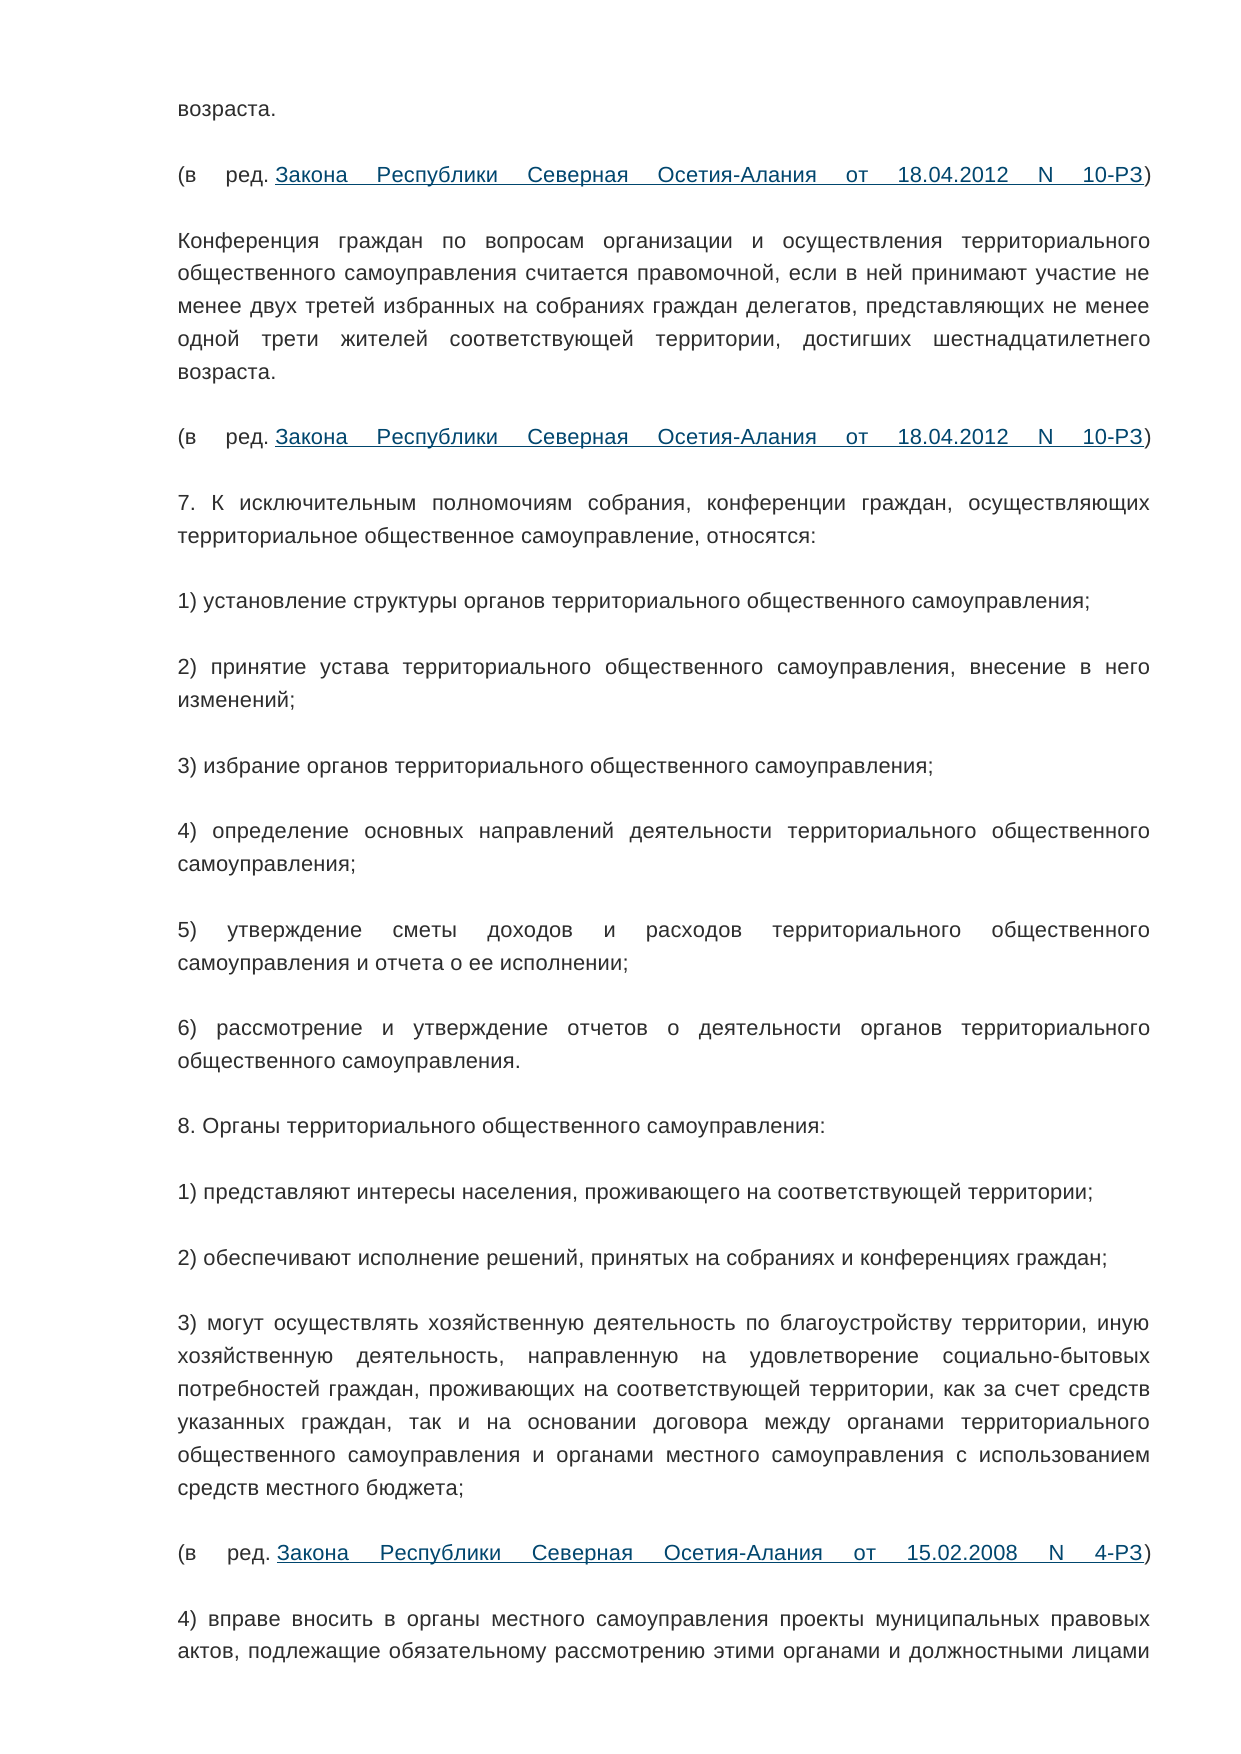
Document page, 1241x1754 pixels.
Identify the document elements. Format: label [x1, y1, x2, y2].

text [177, 89, 1152, 1664]
